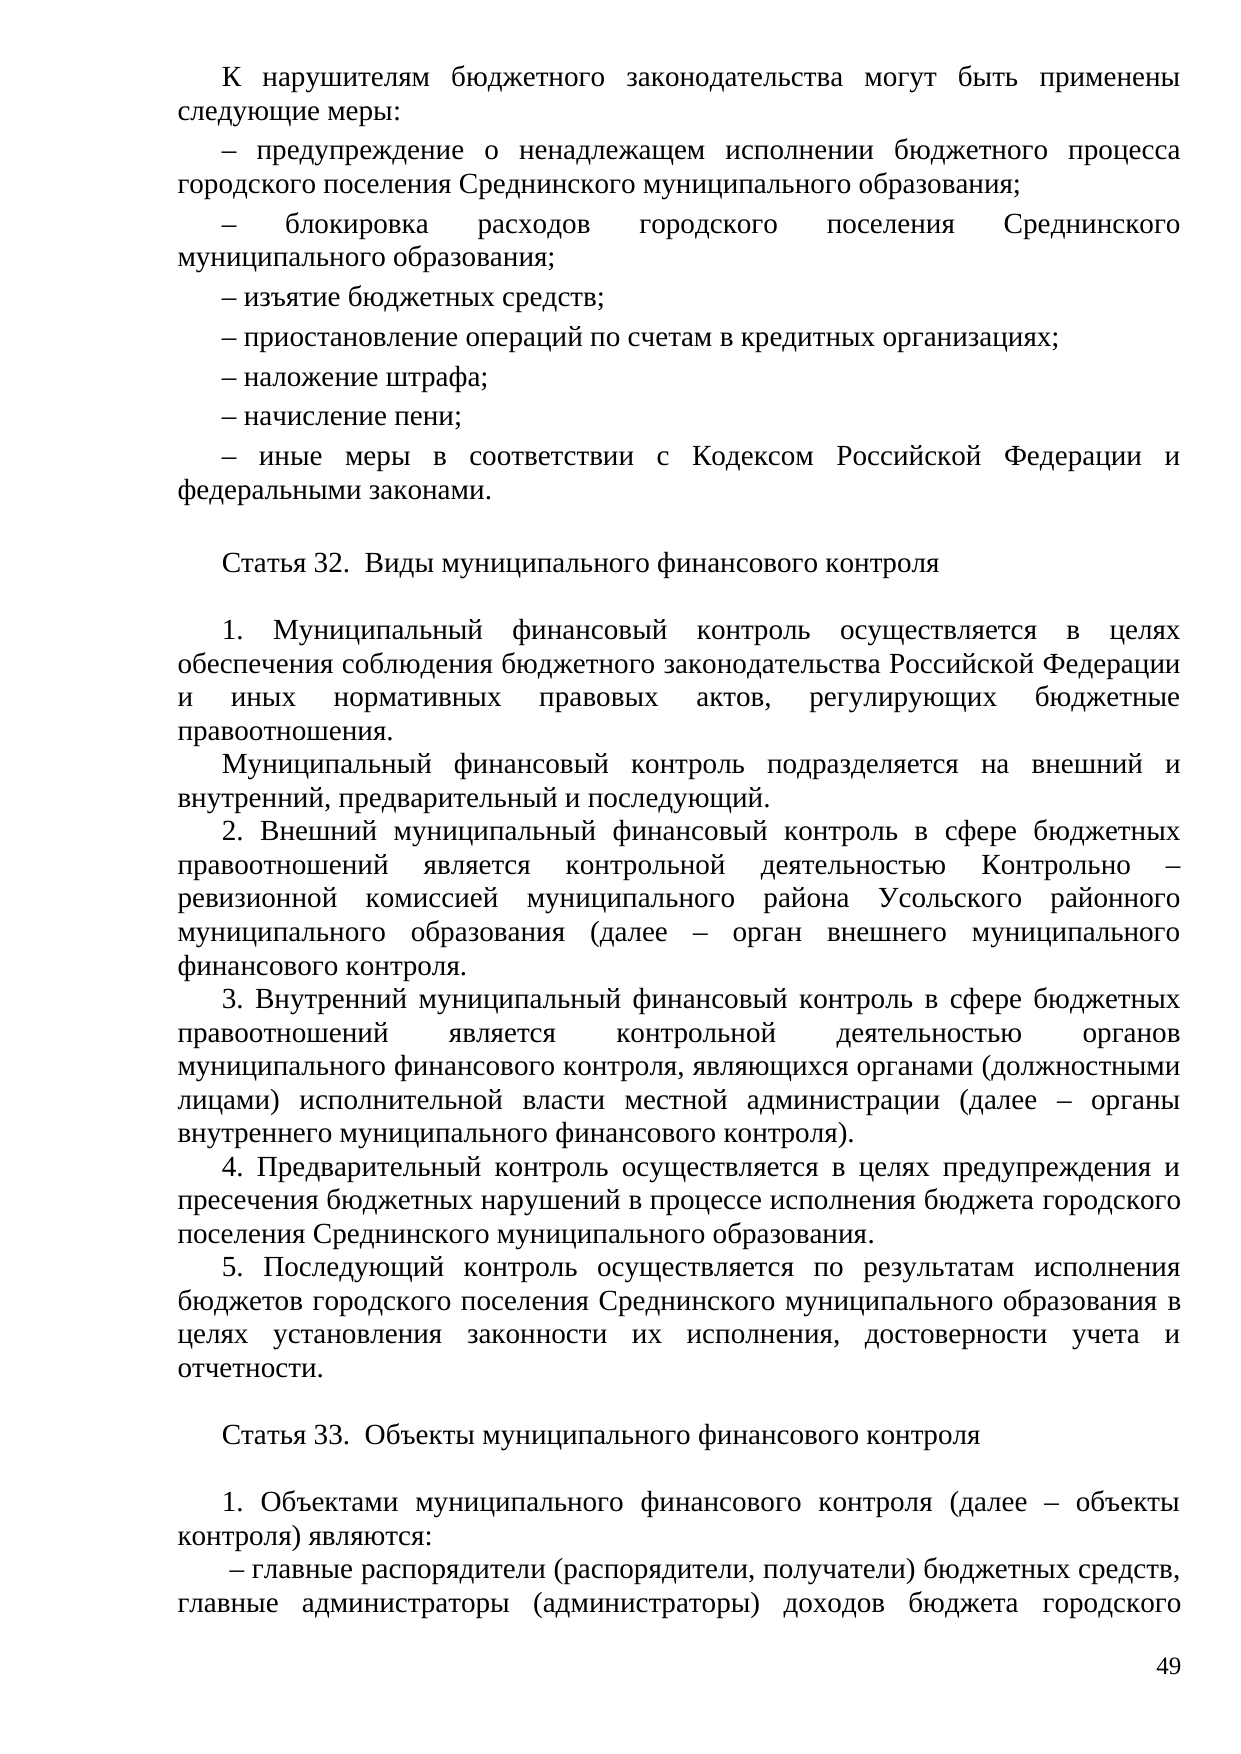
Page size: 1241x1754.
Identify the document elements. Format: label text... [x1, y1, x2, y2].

text 5. Последующий контроль осуществляется по результатам исполнения бюджетов городского поселения Среднинского муниципального образования в целях установления законности их исполнения, достоверности учета и отчетности. [177, 1249, 1181, 1384]
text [177, 1551, 1181, 1618]
text Муниципальный финансовый контроль подразделяется на внешний и внутренний, предварительный и последующий. [177, 746, 1181, 813]
text – изъятие бюджетных средств; [177, 279, 1181, 313]
text – наложение штрафа; [177, 359, 1181, 392]
text – приостановление операций по счетам в кредитных организациях; [177, 319, 1181, 352]
text 3. Внутренний муниципальный финансовый контроль в сфере бюджетных правоотношений является контрольной деятельностью органов муниципального финансового контроля, являющихся органами (должностными лицами) исполнительной власти местной администрации (далее – органы внутреннего муниципального финансового контроля). [177, 981, 1181, 1149]
text К нарушителям бюджетного законодательства могут быть применены следующие меры: [177, 59, 1181, 126]
text Статья 33. Объекты муниципального финансового контроля [177, 1417, 1181, 1451]
text 4. Предварительный контроль осуществляется в целях предупреждения и пресечения бюджетных нарушений в процессе исполнения бюджета городского поселения Среднинского муниципального образования. [177, 1149, 1181, 1249]
text – начисление пени; [177, 398, 1181, 432]
text 2. Внешний муниципальный финансовый контроль в сфере бюджетных правоотношений является контрольной деятельностью Контрольно – ревизионной комиссией муниципального района Усольского районного муниципального образования (далее – орган внешнего муниципального финансового контроля. [177, 813, 1181, 981]
text – блокировка расходов городского поселения Среднинского муниципального образования; [177, 206, 1181, 273]
text 1. Объектами муниципального финансового контроля (далее – объекты контроля) являются: [177, 1484, 1181, 1551]
text – иные меры в соответствии с Кодексом Российской Федерации и федеральными законами. [177, 438, 1181, 505]
text – предупреждение о ненадлежащем исполнении бюджетного процесса городского поселения Среднинского муниципального образования; [177, 132, 1181, 199]
text Статья 32. Виды муниципального финансового контроля [177, 545, 1181, 579]
text 1. Муниципальный финансовый контроль осуществляется в целях обеспечения соблюдения бюджетного законодательства Российской Федерации и иных нормативных правовых актов, регулирующих бюджетные правоотношения. [177, 612, 1181, 746]
